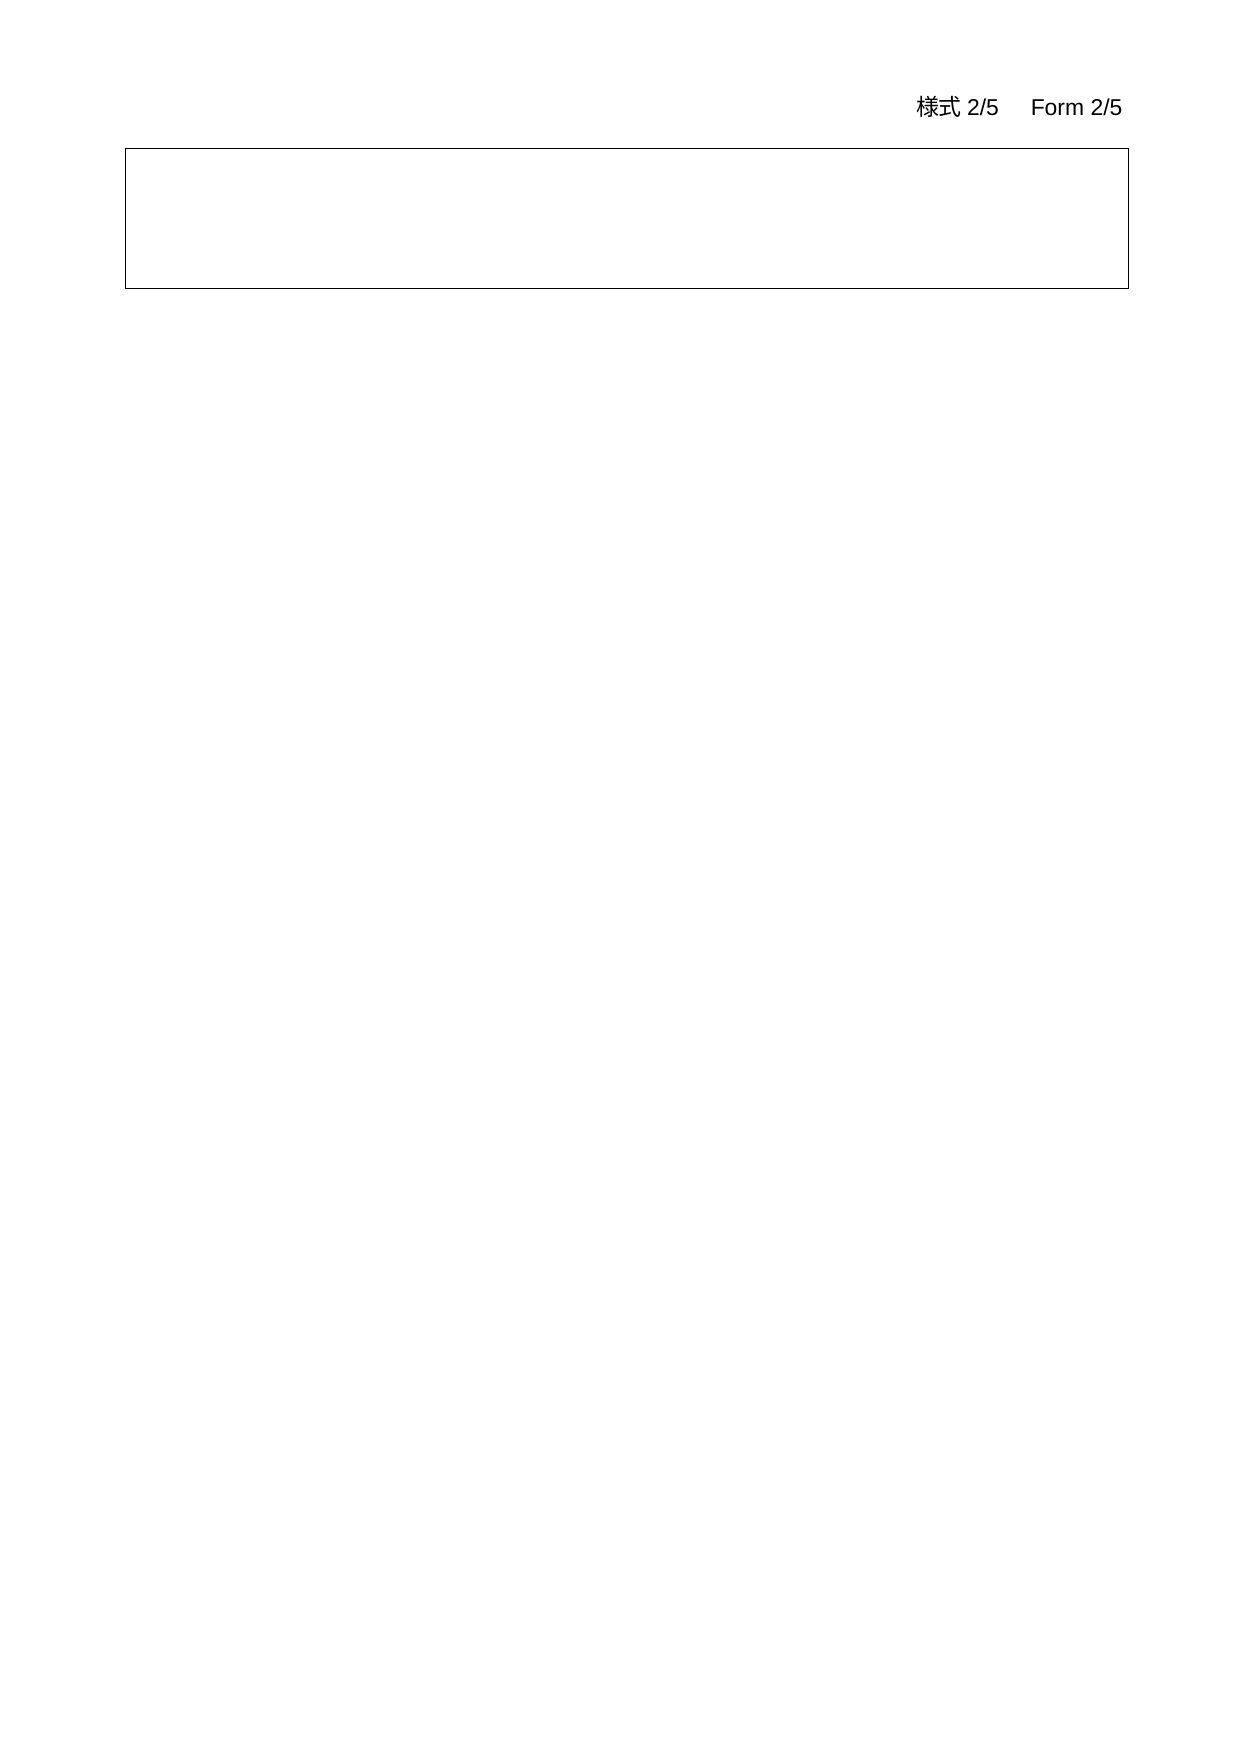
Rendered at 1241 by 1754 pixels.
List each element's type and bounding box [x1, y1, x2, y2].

table_cell [126, 149, 1128, 288]
